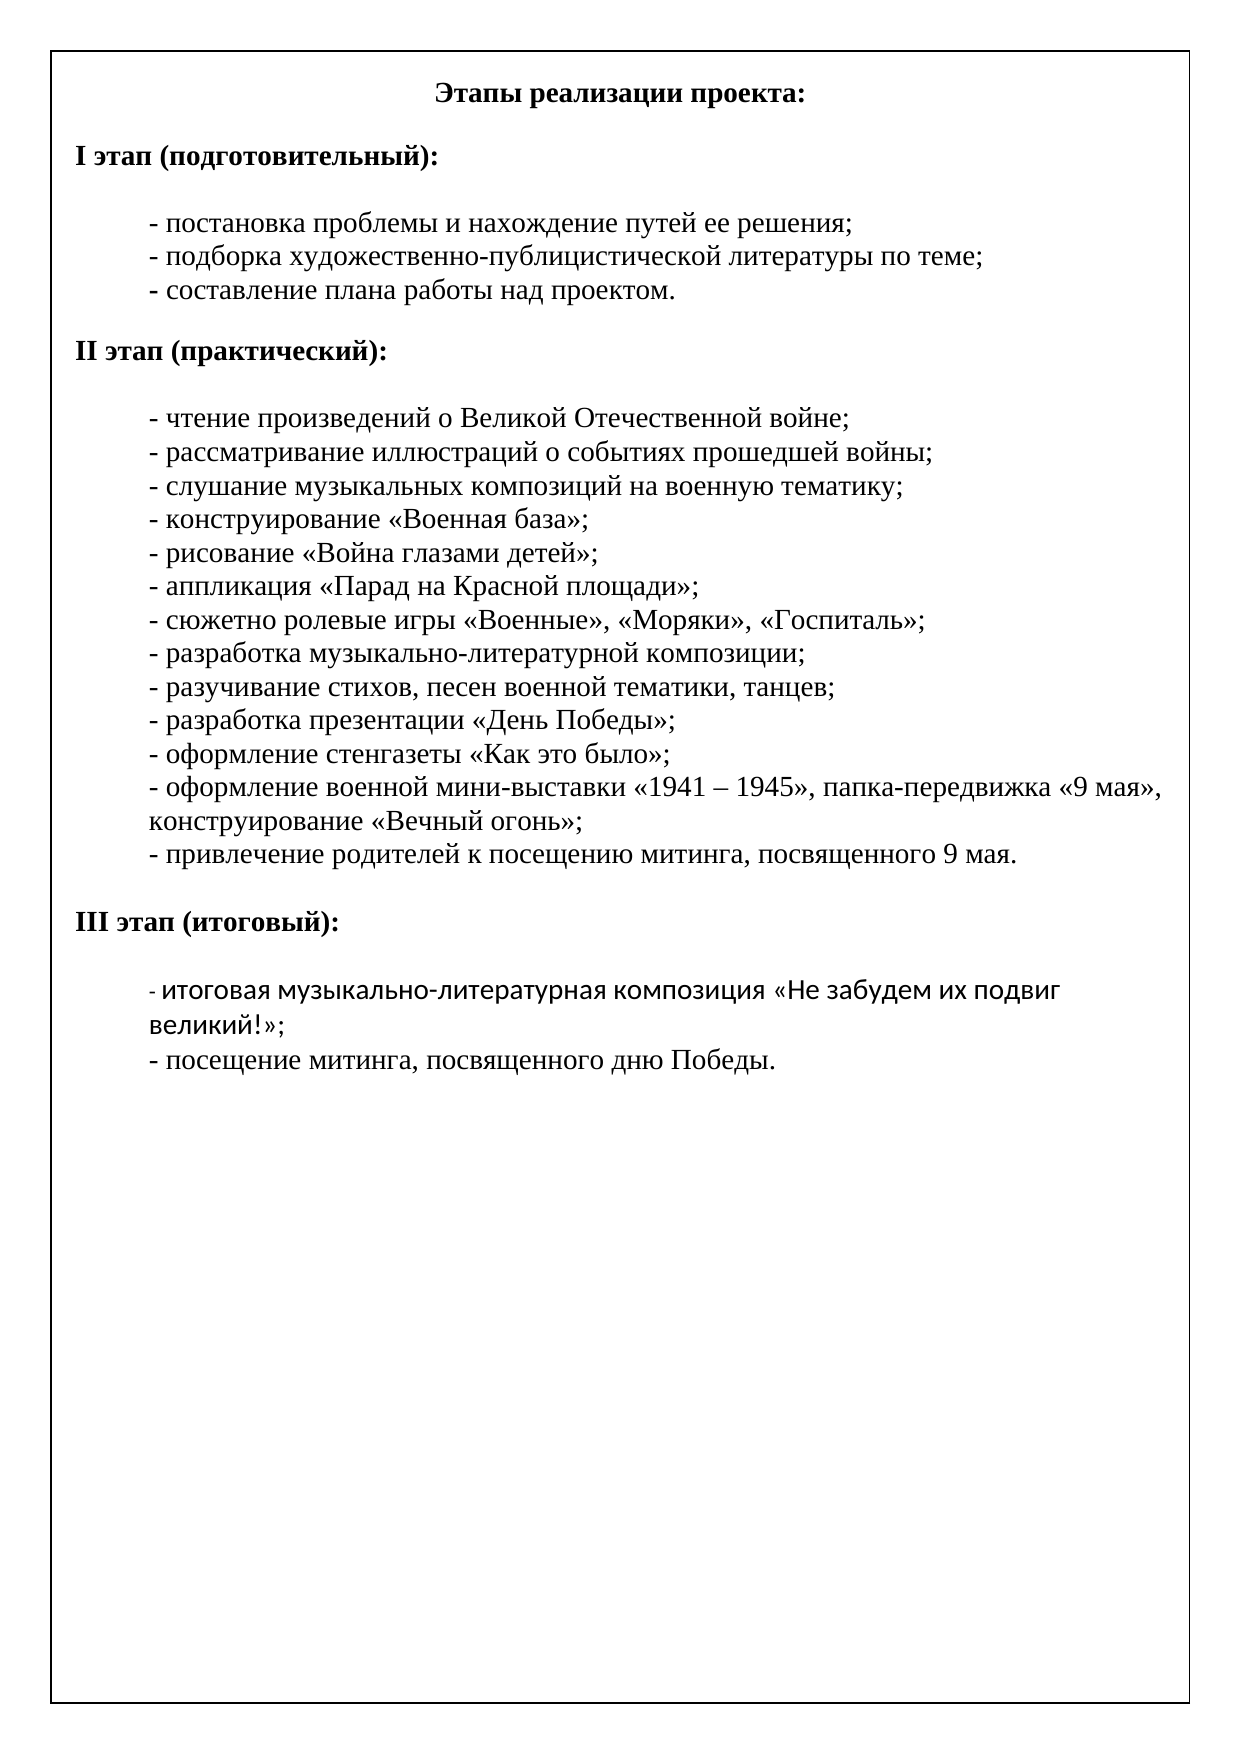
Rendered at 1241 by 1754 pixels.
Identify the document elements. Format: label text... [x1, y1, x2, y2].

text - посещение митинга, посвященного дню Победы. [149, 1042, 1165, 1076]
text - привлечение родителей к посещению митинга, посвященного 9 мая. [149, 837, 1165, 870]
text II этап (практический): [75, 333, 1165, 367]
text - конструирование «Военная база»; [149, 501, 1165, 535]
text - оформление стенгазеты «Как это было»; [149, 736, 1165, 769]
text - постановка проблемы и нахождение путей ее решения; [149, 205, 1165, 238]
text - оформление военной мини-выставки «1941 – 1945», папка-передвижка «9 мая», конструирование «Вечный огонь»; [149, 769, 1165, 837]
text - разучивание стихов, песен военной тематики, танцев; [149, 669, 1165, 702]
text - разработка презентации «День Победы»; [149, 702, 1165, 736]
text - рассматривание иллюстраций о событиях прошедшей войны; [149, 434, 1165, 468]
text - подборка художественно-публицистической литературы по теме; [149, 238, 1165, 272]
text - слушание музыкальных композиций на военную тематику; [149, 468, 1165, 501]
text - разработка музыкально-литературной композиции; [149, 635, 1165, 669]
text - составление плана работы над проектом. [149, 272, 1165, 305]
text Этапы реализации проекта: [75, 75, 1165, 108]
text - чтение произведений о Великой Отечественной войне; [149, 401, 1165, 434]
text - итоговая музыкально-литературная композиция «Не забудем их подвиг великий!»; [149, 971, 1165, 1042]
text - сюжетно ролевые игры «Военные», «Моряки», «Госпиталь»; [149, 602, 1165, 635]
text III этап (итоговый): [75, 904, 1165, 937]
text - аппликация «Парад на Красной площади»; [149, 568, 1165, 602]
text - рисование «Война глазами детей»; [149, 535, 1165, 568]
text I этап (подготовительный): [75, 138, 1165, 171]
